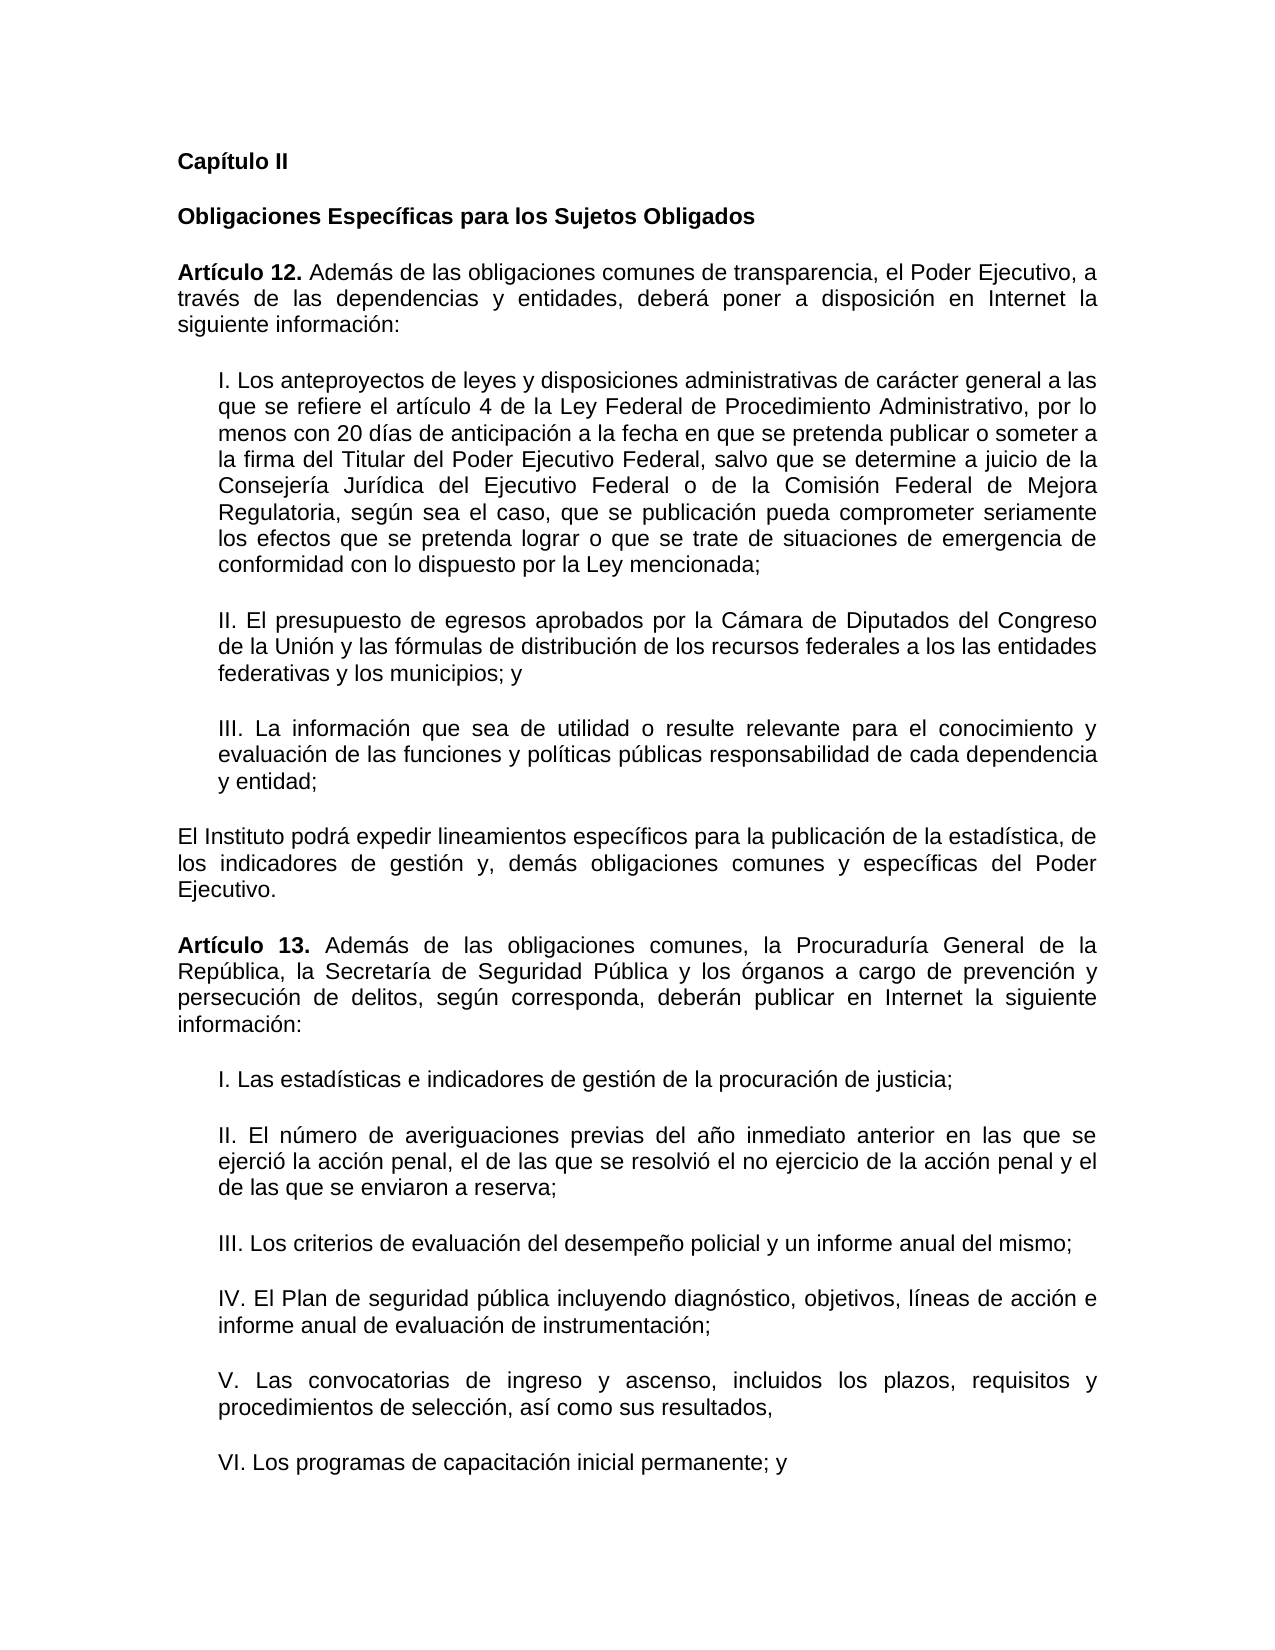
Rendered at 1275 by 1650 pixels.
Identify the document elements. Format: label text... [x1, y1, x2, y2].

text II. El presupuesto de egresos aprobados por la Cámara de Diputados del Congreso de la Unión y las fórmulas de distribución de los recursos federales a los las entidades federativas y los municipios; y [218, 607, 1098, 686]
text III. La información que sea de utilidad o resulte relevante para el conocimiento y evaluación de las funciones y políticas públicas responsabilidad de cada dependencia y entidad; [218, 715, 1098, 794]
text II. El número de averiguaciones previas del año inmediato anterior en las que se ejerció la acción penal, el de las que se resolvió el no ejercicio de la acción penal y el de las que se enviaron a reserva; [218, 1122, 1098, 1201]
text III. Los criterios de evaluación del desempeño policial y un informe anual del mismo; [218, 1230, 1098, 1256]
text IV. El Plan de seguridad pública incluyendo diagnóstico, objetivos, líneas de acción e informe anual de evaluación de instrumentación; [218, 1285, 1098, 1338]
text Artículo 13. Además de las obligaciones comunes, la Procuraduría General de la República, la Secretaría de Seguridad Pública y los órganos a cargo de prevención y persecución de delitos, según corresponda, deberán publicar en Internet la siguiente información: [177, 932, 1098, 1037]
text I. Las estadísticas e indicadores de gestión de la procuración de justicia; [218, 1066, 1098, 1092]
text I. Los anteproyectos de leyes y disposiciones administrativas de carácter general a las que se refiere el artículo 4 de la Ley Federal de Procedimiento Administrativo, por lo menos con 20 días de anticipación a la fecha en que se pretenda publicar o someter a la firma del Titular del Poder Ejecutivo Federal, salvo que se determine a juicio de la Consejería Jurídica del Ejecutivo Federal o de la Comisión Federal de Mejora Regulatoria, según sea el caso, que se publicación pueda comprometer seriamente los efectos que se pretenda lograr o que se trate de situaciones de emergencia de conformidad con lo dispuesto por la Ley mencionada; [218, 367, 1098, 578]
text V. Las convocatorias de ingreso y ascenso, incluidos los plazos, requisitos y procedimientos de selección, así como sus resultados, [218, 1367, 1098, 1420]
text Artículo 12. Además de las obligaciones comunes de transparencia, el Poder Ejecutivo, a través de las dependencias y entidades, deberá poner a disposición en Internet la siguiente información: [177, 259, 1098, 338]
text Capítulo II [177, 148, 1098, 174]
text El Instituto podrá expedir lineamientos específicos para la publicación de la estadística, de los indicadores de gestión y, demás obligaciones comunes y específicas del Poder Ejecutivo. [177, 823, 1098, 902]
text VI. Los programas de capacitación inicial permanente; y [218, 1449, 1098, 1476]
text Obligaciones Específicas para los Sujetos Obligados [177, 203, 1098, 229]
